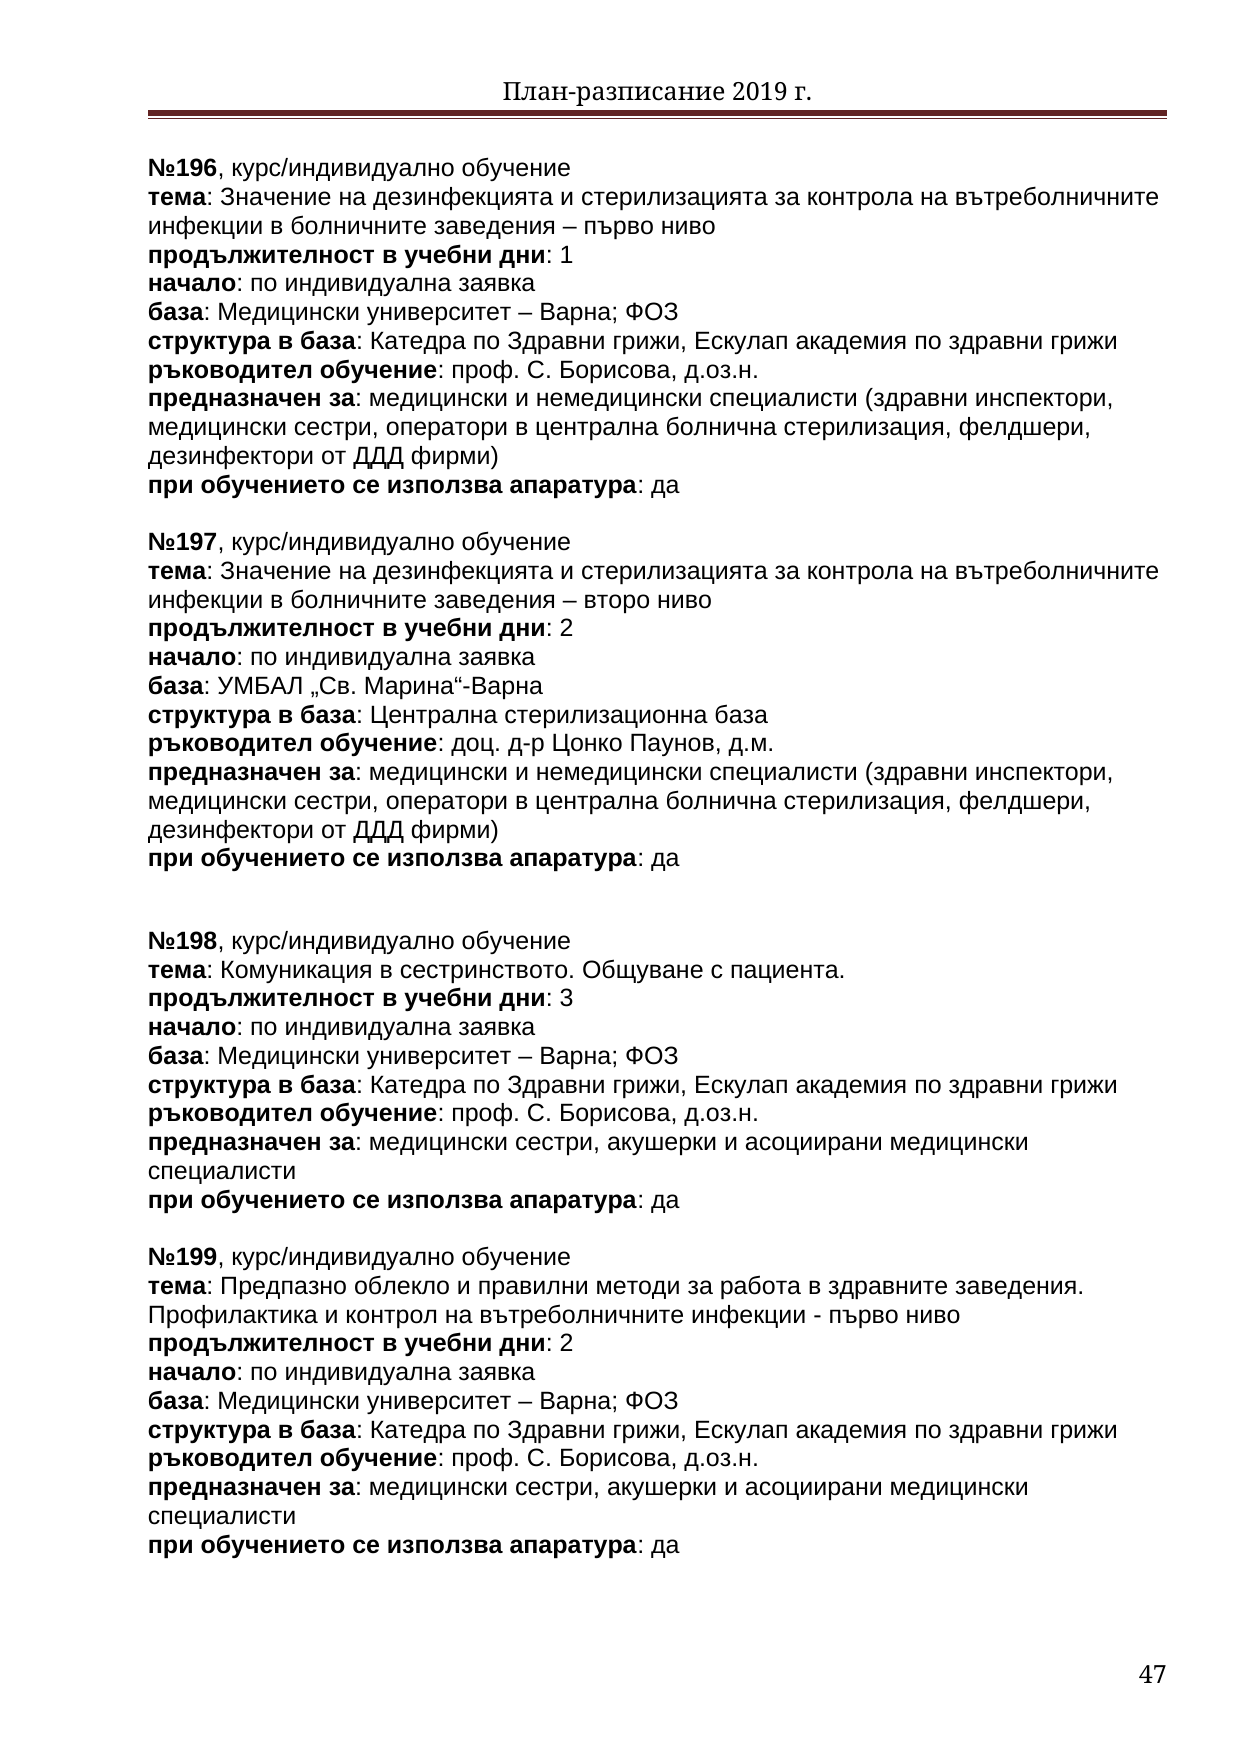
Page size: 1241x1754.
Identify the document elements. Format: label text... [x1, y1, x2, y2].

text при обучението се използва апаратура: да [148, 843, 1167, 872]
text ръководител обучение: проф. С. Борисова, д.оз.н. [148, 354, 1167, 383]
text ръководител обучение: проф. С. Борисова, д.оз.н. [148, 1098, 1167, 1127]
text база: Медицински университет – Варна; ФОЗ [148, 297, 1167, 326]
text ръководител обучение: доц. д-р Цонко Паунов, д.м. [148, 728, 1167, 757]
text начало: по индивидуална заявка [148, 1012, 1167, 1041]
text предназначен за: медицински сестри, акушерки и асоциирани медицински специалисти [148, 1127, 1167, 1185]
text предназначен за: медицински и немедицински специалисти (здравни инспектори, медицински сестри, оператори в централна болнична стерилизация, фелдшери, дезинфектори от ДДД фирми) [148, 757, 1167, 843]
text ръководител обучение: проф. С. Борисова, д.оз.н. [148, 1443, 1167, 1472]
text продължителност в учебни дни: 2 [148, 613, 1167, 642]
text начало: по индивидуална заявка [148, 1357, 1167, 1386]
text №196, курс/индивидуално обучение [148, 153, 1167, 182]
text структура в база: Централна стерилизационна база [148, 699, 1167, 728]
text №198, курс/индивидуално обучение [148, 926, 1167, 955]
text начало: по индивидуална заявка [148, 268, 1167, 297]
text продължителност в учебни дни: 3 [148, 983, 1167, 1012]
text при обучението се използва апаратура: да [148, 1185, 1167, 1213]
text при обучението се използва апаратура: да [148, 1530, 1167, 1558]
text тема: Предпазно облекло и правилни методи за работа в здравните заведения. Профилактика и контрол на вътреболничните инфекции - първо ниво [148, 1271, 1167, 1328]
text продължителност в учебни дни: 1 [148, 239, 1167, 268]
text №197, курс/индивидуално обучение [148, 527, 1167, 556]
text база: Медицински университет – Варна; ФОЗ [148, 1386, 1167, 1415]
text тема: Комуникация в сестринството. Общуване с пациента. [148, 955, 1167, 983]
text структура в база: Катедра по Здравни грижи, Ескулап академия по здравни грижи [148, 326, 1167, 354]
text тема: Значение на дезинфекцията и стерилизацията за контрола на вътреболничните инфекции в болничните заведения – второ ниво [148, 556, 1167, 613]
text структура в база: Катедра по Здравни грижи, Ескулап академия по здравни грижи [148, 1415, 1167, 1443]
text база: Медицински университет – Варна; ФОЗ [148, 1041, 1167, 1070]
text структура в база: Катедра по Здравни грижи, Ескулап академия по здравни грижи [148, 1070, 1167, 1098]
text №199, курс/индивидуално обучение [148, 1242, 1167, 1271]
text продължителност в учебни дни: 2 [148, 1328, 1167, 1357]
text начало: по индивидуална заявка [148, 642, 1167, 671]
text база: УМБАЛ „Св. Марина“-Варна [148, 671, 1167, 699]
text предназначен за: медицински сестри, акушерки и асоциирани медицински специалисти [148, 1472, 1167, 1530]
text тема: Значение на дезинфекцията и стерилизацията за контрола на вътреболничните инфекции в болничните заведения – първо ниво [148, 182, 1167, 239]
text предназначен за: медицински и немедицински специалисти (здравни инспектори, медицински сестри, оператори в централна болнична стерилизация, фелдшери, дезинфектори от ДДД фирми) [148, 383, 1167, 469]
text при обучението се използва апаратура: да [148, 469, 1167, 498]
